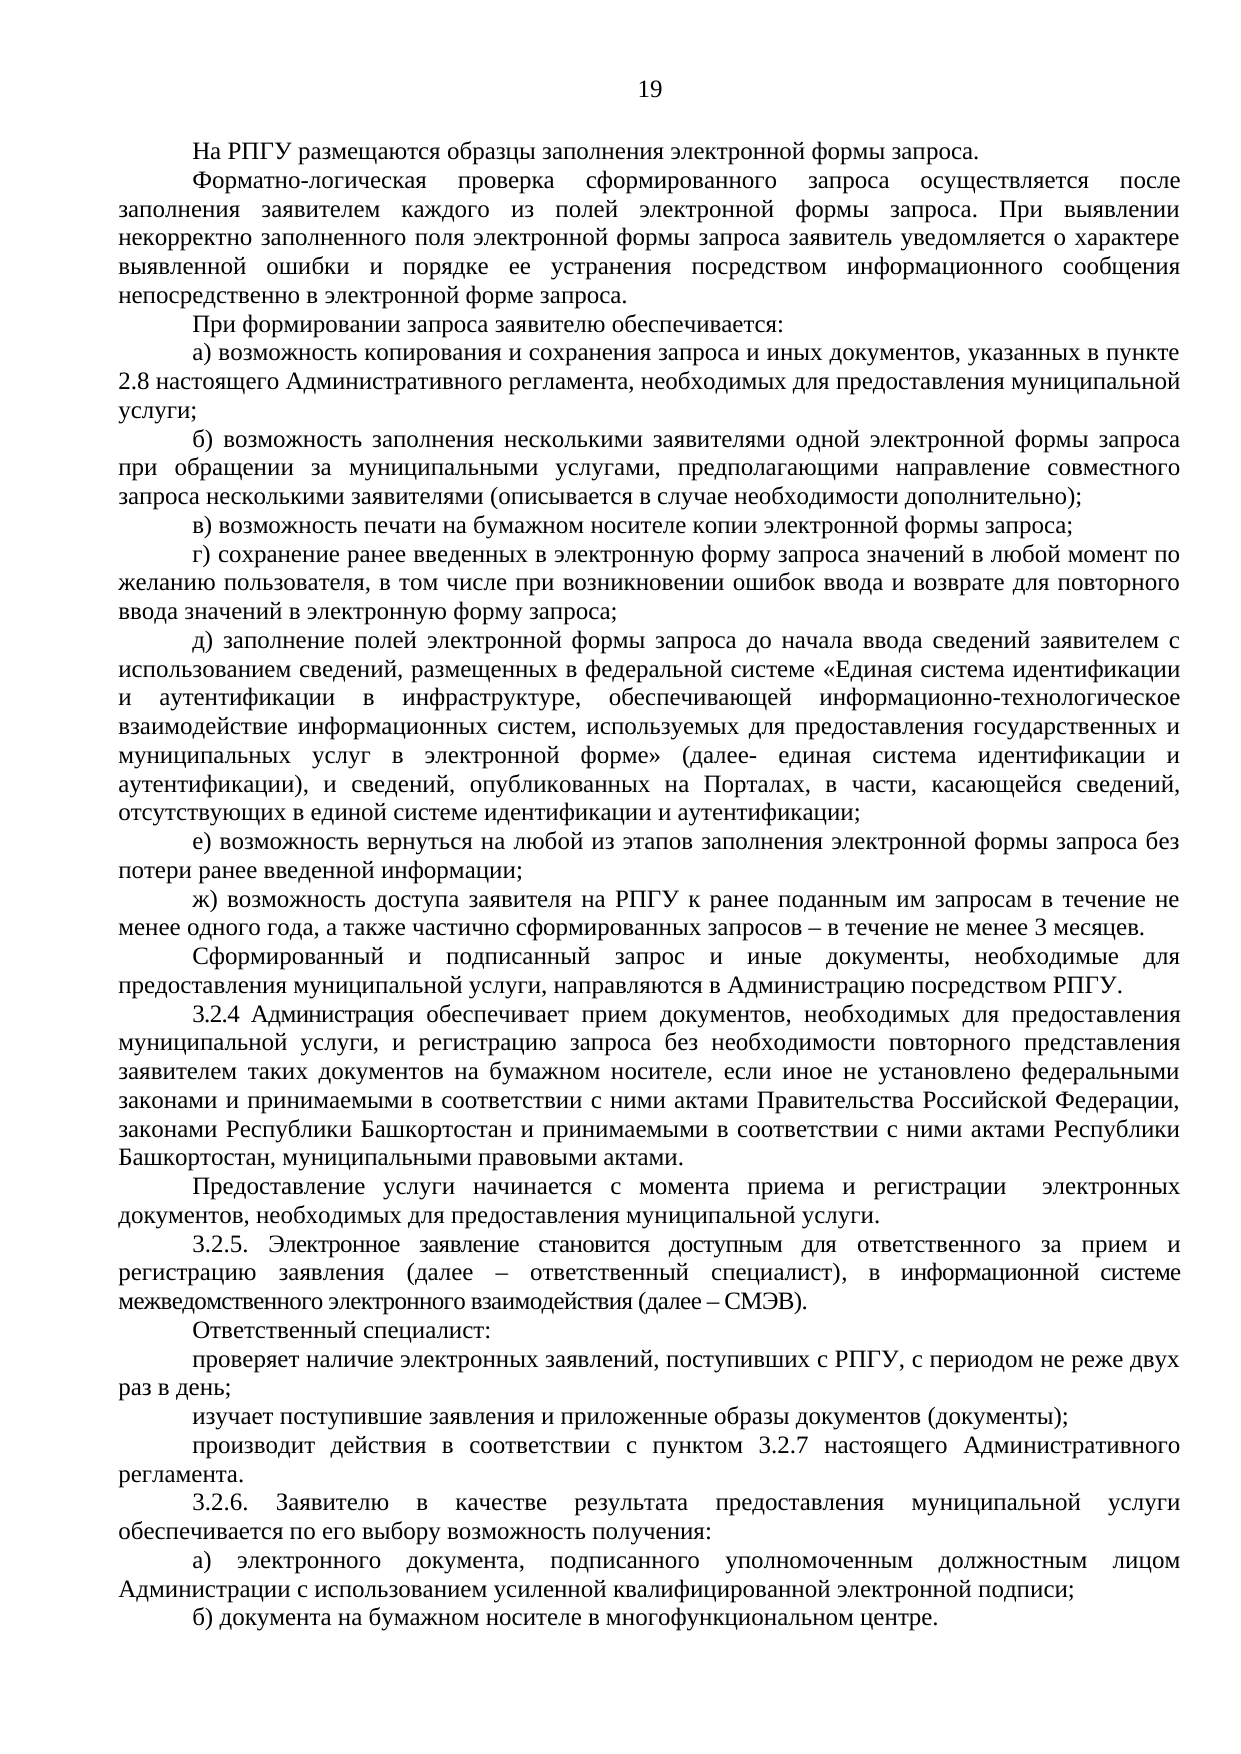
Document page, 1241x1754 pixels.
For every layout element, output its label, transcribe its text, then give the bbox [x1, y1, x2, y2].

text производит действия в соответствии с пунктом 3.2.7 настоящего Административного регламента. [118, 1430, 1181, 1487]
text 3.2.5. Электронное заявление становится доступным для ответственного за прием и регистрацию заявления (далее – ответственный специалист), в информационной системе межведомственного электронного взаимодействия (далее – СМЭВ). [118, 1229, 1181, 1315]
text Форматно-логическая проверка сформированного запроса осуществляется после заполнения заявителем каждого из полей электронной формы запроса. При выявлении некорректно заполненного поля электронной формы запроса заявитель уведомляется о характере выявленной ошибки и порядке ее устранения посредством информационного сообщения непосредственно в электронной форме запроса. [118, 165, 1181, 309]
text 3.2.4 Администрация обеспечивает прием документов, необходимых для предоставления муниципальной услуги, и регистрацию запроса без необходимости повторного представления заявителем таких документов на бумажном носителе, если иное не установлено федеральными законами и принимаемыми в соответствии с ними актами Правительства Российской Федерации, законами Республики Башкортостан и принимаемыми в соответствии с ними актами Республики Башкортостан, муниципальными правовыми актами. [118, 999, 1181, 1171]
text 3.2.6. Заявителю в качестве результата предоставления муниципальной услуги обеспечивается по его выбору возможность получения: [118, 1487, 1181, 1545]
text ж) возможность доступа заявителя на РПГУ к ранее поданным им запросам в течение не менее одного года, а также частично сформированных запросов – в течение не менее 3 месяцев. [118, 884, 1181, 941]
text На РПГУ размещаются образцы заполнения электронной формы запроса. [118, 136, 1181, 165]
text а) электронного документа, подписанного уполномоченным должностным лицом Администрации с использованием усиленной квалифицированной электронной подписи; [118, 1545, 1181, 1602]
text проверяет наличие электронных заявлений, поступивших с РПГУ, с периодом не реже двух раз в день; [118, 1344, 1181, 1401]
text При формировании запроса заявителю обеспечивается: [118, 309, 1181, 337]
text б) документа на бумажном носителе в многофункциональном центре. [118, 1602, 1181, 1631]
text Сформированный и подписанный запрос и иные документы, необходимые для предоставления муниципальной услуги, направляются в Администрацию посредством РПГУ. [118, 941, 1181, 999]
text Предоставление услуги начинается с момента приема и регистрации электронных документов, необходимых для предоставления муниципальной услуги. [118, 1171, 1181, 1229]
text в) возможность печати на бумажном носителе копии электронной формы запроса; [118, 510, 1181, 539]
text Ответственный специалист: [118, 1315, 1181, 1344]
text б) возможность заполнения несколькими заявителями одной электронной формы запроса при обращении за муниципальными услугами, предполагающими направление совместного запроса несколькими заявителями (описывается в случае необходимости дополнительно); [118, 424, 1181, 510]
text е) возможность вернуться на любой из этапов заполнения электронной формы запроса без потери ранее введенной информации; [118, 826, 1181, 884]
text г) сохранение ранее введенных в электронную форму запроса значений в любой момент по желанию пользователя, в том числе при возникновении ошибок ввода и возврате для повторного ввода значений в электронную форму запроса; [118, 539, 1181, 625]
text д) заполнение полей электронной формы запроса до начала ввода сведений заявителем с использованием сведений, размещенных в федеральной системе «Единая система идентификации и аутентификации в инфраструктуре, обеспечивающей информационно-технологическое взаимодействие информационных систем, используемых для предоставления государственных и муниципальных услуг в электронной форме» (далее- единая система идентификации и аутентификации), и сведений, опубликованных на Порталах, в части, касающейся сведений, отсутствующих в единой системе идентификации и аутентификации; [118, 625, 1181, 826]
text а) возможность копирования и сохранения запроса и иных документов, указанных в пункте 2.8 настоящего Административного регламента, необходимых для предоставления муниципальной услуги; [118, 337, 1181, 424]
text изучает поступившие заявления и приложенные образы документов (документы); [118, 1401, 1181, 1430]
